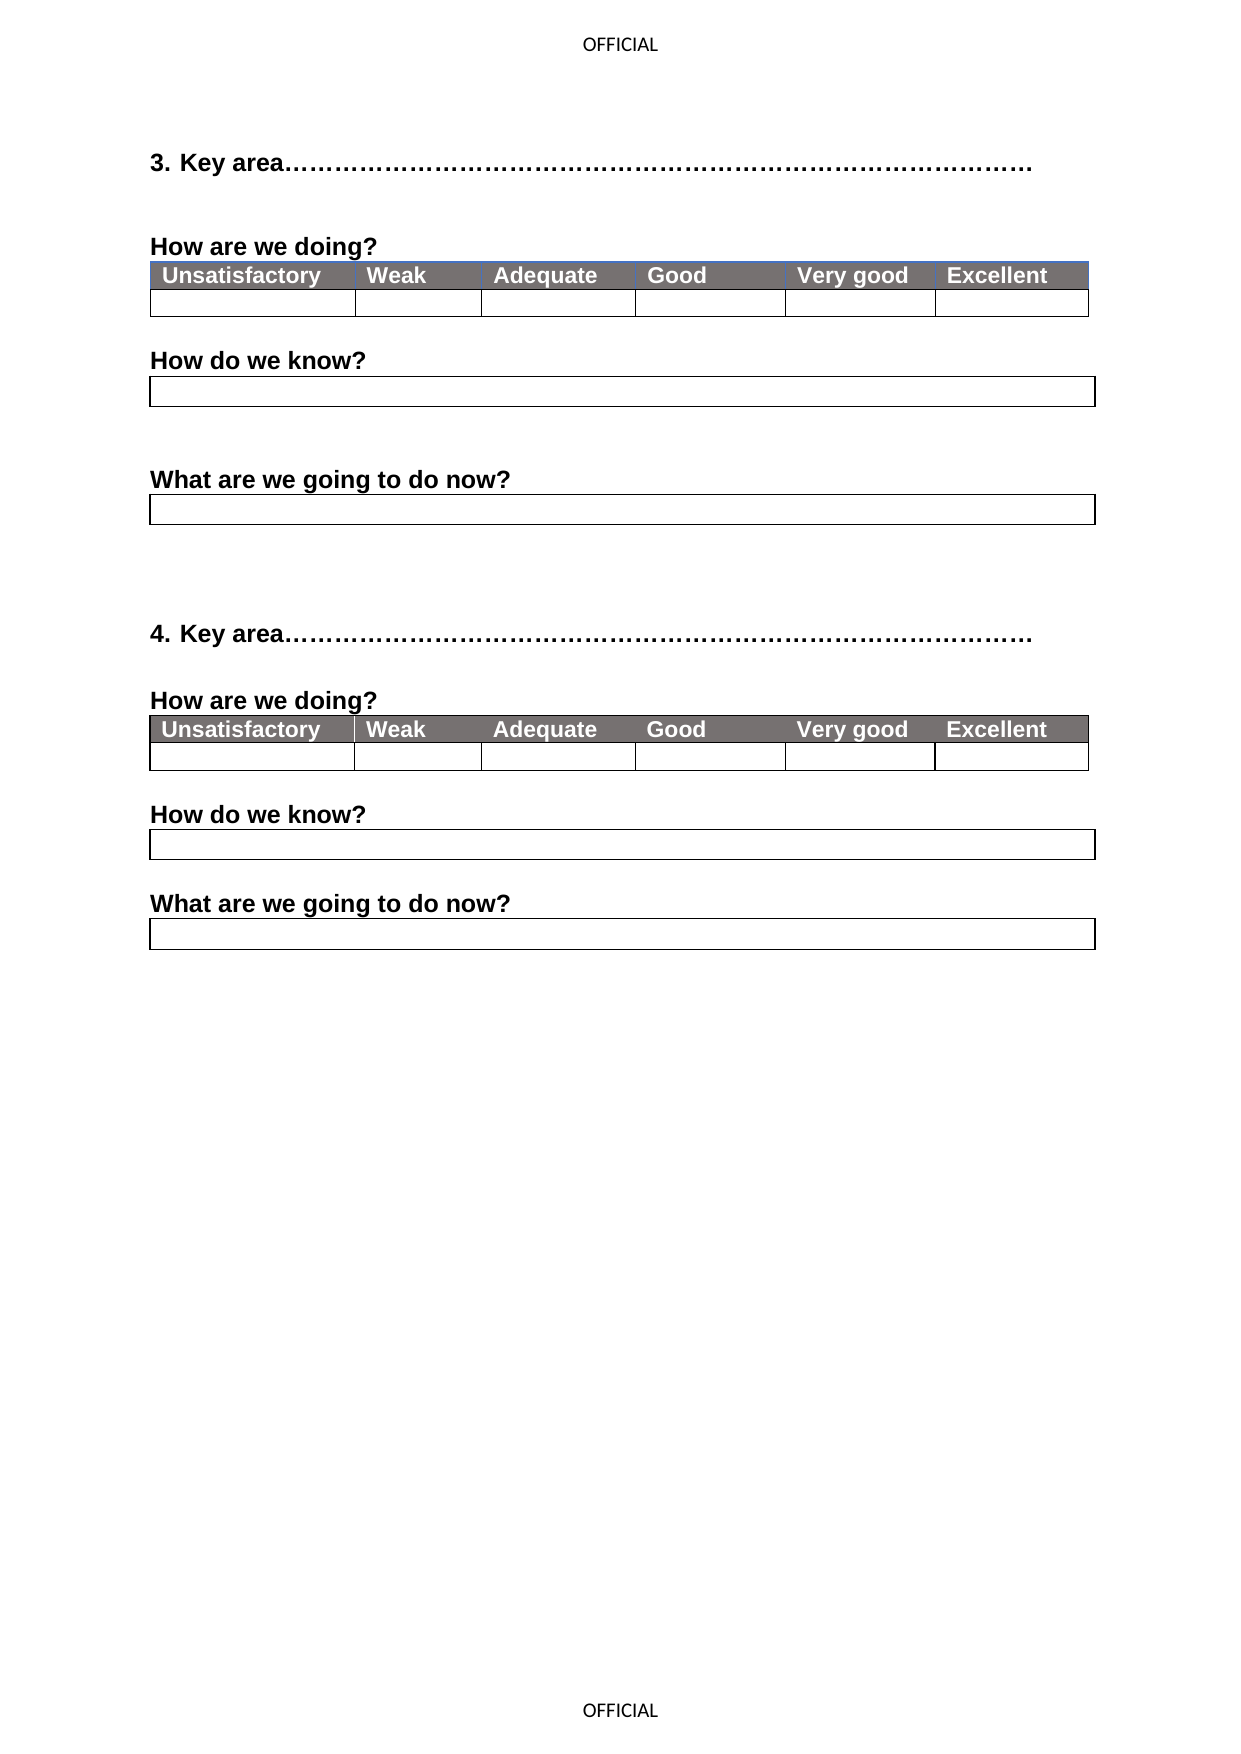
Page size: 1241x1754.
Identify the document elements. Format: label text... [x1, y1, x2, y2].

table_cell [636, 290, 785, 316]
table_header Good [635, 716, 785, 742]
table_header Excellent [936, 263, 1088, 289]
text What are we going to do now? [150, 889, 1088, 918]
table_header Weak [356, 263, 481, 289]
table_cell [151, 743, 354, 770]
table_cell [151, 290, 355, 316]
text How do we know? [150, 346, 1088, 376]
table_header Adequate [481, 716, 635, 742]
text How do we know? [150, 800, 1088, 829]
table_cell [482, 290, 635, 316]
table_header Unsatisfactory [151, 716, 354, 742]
table_header Very good [785, 716, 935, 742]
list Key area……………………………………………………………………………… [150, 148, 1090, 177]
table_cell [636, 743, 785, 770]
table_cell [355, 743, 481, 770]
table_header Weak [355, 716, 481, 742]
text What are we going to do now? [150, 465, 1088, 493]
table_header Unsatisfactory [151, 263, 355, 289]
table_cell [936, 743, 1088, 770]
table_header [151, 830, 1094, 859]
table_header Very good [786, 263, 935, 289]
table_cell [936, 290, 1088, 316]
table_cell [786, 290, 935, 316]
table_header Adequate [482, 263, 635, 289]
table_cell [482, 743, 635, 770]
list Key area……………………………………………………………………………… [150, 618, 1090, 647]
table_cell [786, 743, 934, 770]
table_cell [356, 290, 481, 316]
table_header [151, 495, 1094, 524]
table_header Good [636, 263, 785, 289]
table_header Excellent [935, 716, 1088, 742]
text How are we doing? [150, 686, 1088, 715]
table_header [151, 919, 1094, 948]
table_header [151, 377, 1094, 406]
text How are we doing? [150, 232, 1088, 261]
